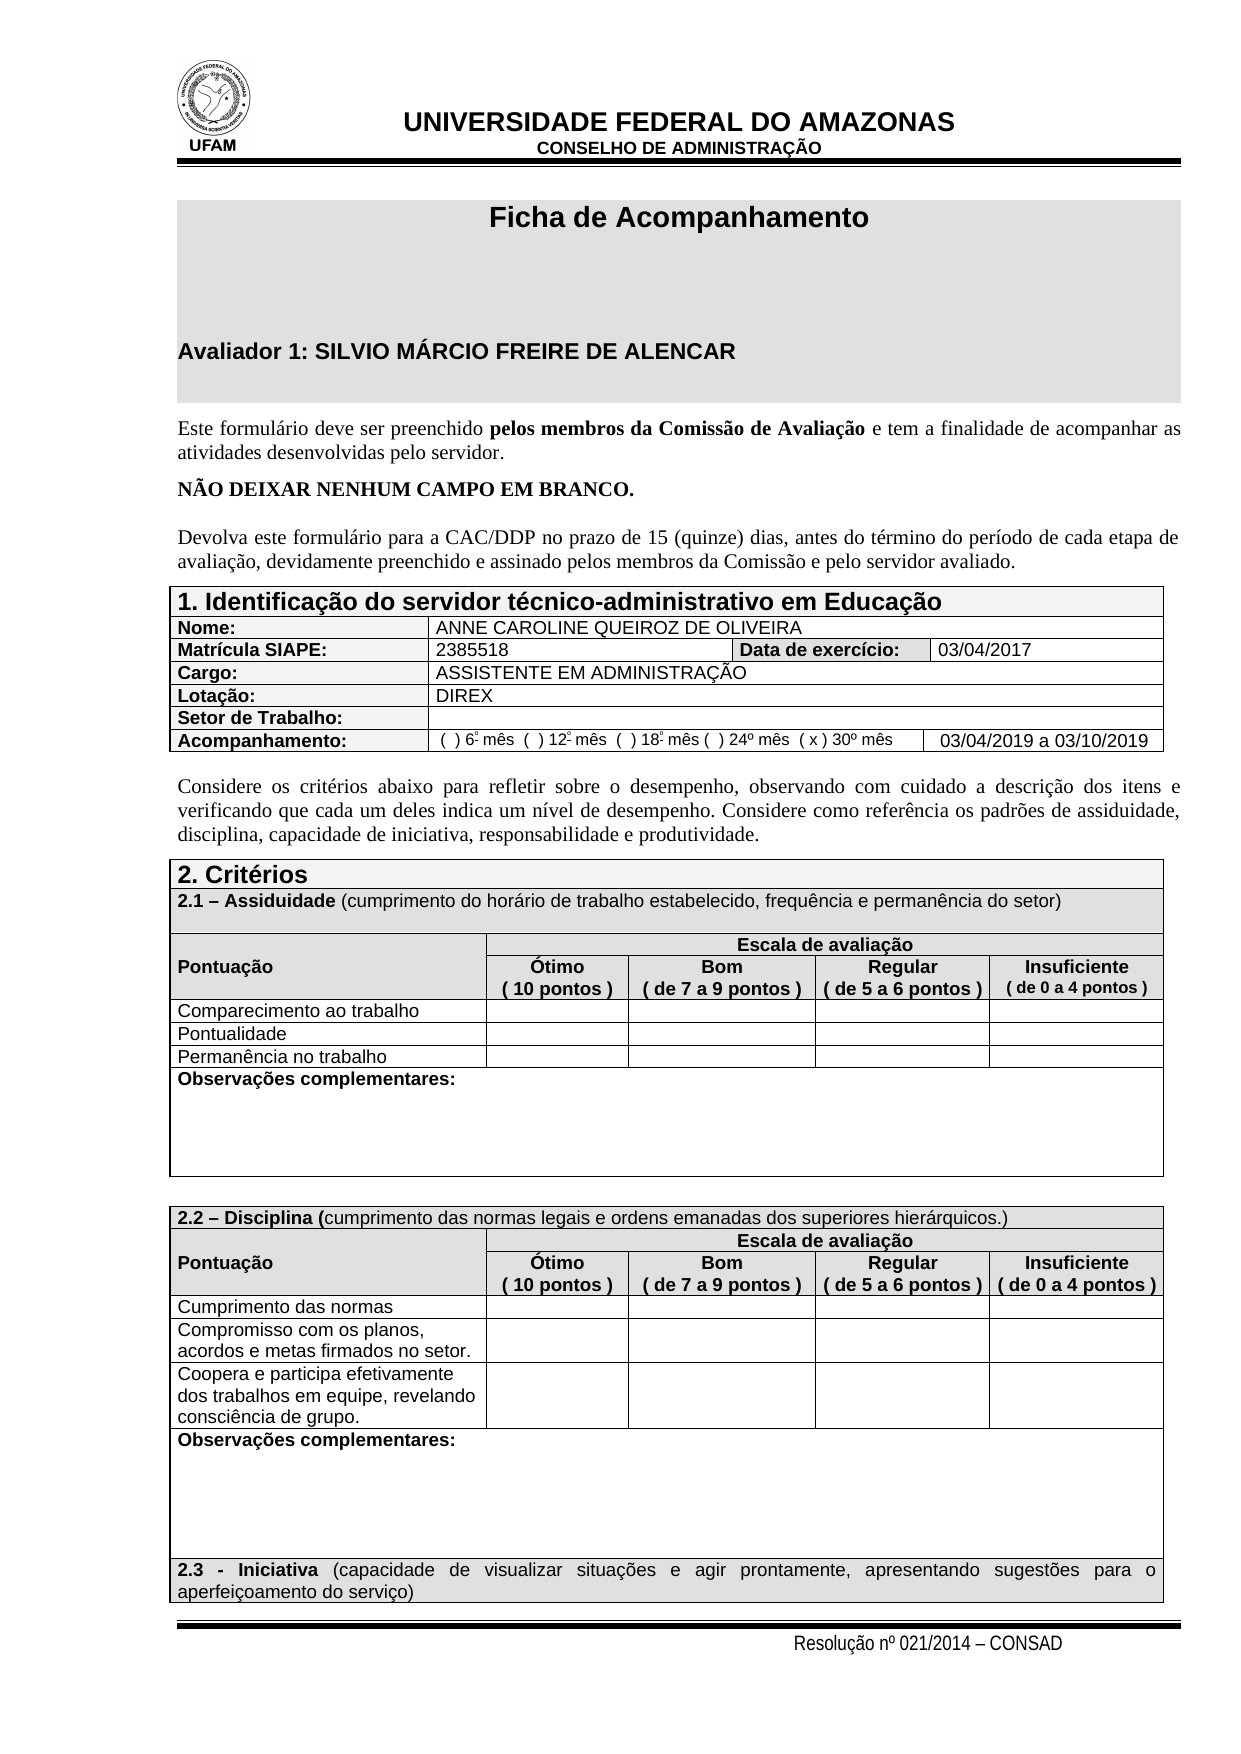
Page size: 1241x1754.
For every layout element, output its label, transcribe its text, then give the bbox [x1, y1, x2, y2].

table_cell Insuficiente ( de 0 a 4 pontos ) [990, 956, 1163, 999]
text Devolva este formulário para a CAC/DDP no prazo de 15 (quinze) dias, antes do término do período de cada etapa de avaliação, devidamente preenchido e assinado pelos membros da Comissão e pelo servidor avaliado. [177, 525, 1181, 573]
table_cell [816, 1046, 989, 1067]
table_cell [990, 1296, 1163, 1318]
table_cell Bom ( de 7 a 9 pontos ) [629, 956, 815, 999]
table_cell [816, 1000, 989, 1022]
table_cell Comparecimento ao trabalho [171, 1000, 486, 1022]
table_cell [629, 1046, 815, 1067]
table_cell [487, 1296, 628, 1318]
table_cell Lotação: [171, 685, 428, 706]
table_cell Ótimo ( 10 pontos ) [487, 956, 628, 999]
table_cell ( ) 6º mês ( ) 12º mês ( ) 18º mês ( ) 24º mês ( x ) 30º mês [429, 730, 923, 751]
table_cell [629, 1000, 815, 1022]
table_cell Cargo: [171, 662, 428, 683]
table_cell [990, 1363, 1163, 1428]
table_cell 2.1 – Assiduidade (cumprimento do horário de trabalho estabelecido, frequência e permanência do setor) [171, 889, 1163, 932]
table_cell Nome: [171, 617, 428, 638]
table_cell Pontuação [171, 1229, 486, 1295]
table_cell Coopera e participa efetivamente dos trabalhos em equipe, revelando consciência de grupo. [171, 1363, 486, 1428]
table_cell DIREX [429, 685, 1163, 706]
text Ficha de Acompanhamento [177, 200, 1181, 234]
table_cell Regular ( de 5 a 6 pontos ) [816, 1252, 989, 1295]
text Este formulário deve ser preenchido pelos membros da Comissão de Avaliação e tem a finalidade de acompanhar as atividades desenvolvidas pelo servidor. [177, 416, 1181, 464]
table_cell [629, 1296, 815, 1318]
table_cell Insuficiente ( de 0 a 4 pontos ) [990, 1252, 1163, 1295]
table_cell [429, 707, 1163, 729]
table_cell Observações complementares: [171, 1429, 1163, 1558]
table_cell 2385518 [429, 639, 732, 661]
table_cell Regular ( de 5 a 6 pontos ) [816, 956, 989, 999]
table_cell [487, 1319, 628, 1362]
table_cell 03/04/2019 a 03/10/2019 [924, 730, 1163, 751]
table_cell [816, 1319, 989, 1362]
table_cell [816, 1023, 989, 1044]
table_cell [487, 1363, 628, 1428]
table_cell Setor de Trabalho: [171, 707, 428, 729]
table_cell [487, 1046, 628, 1067]
table_cell [816, 1296, 989, 1318]
table_cell Pontualidade [171, 1023, 486, 1044]
table_cell 2.3 - Iniciativa (capacidade de visualizar situações e agir prontamente, apresentando sugestões para o aperfeiçoamento do serviço) [171, 1559, 1163, 1602]
table_cell [990, 1046, 1163, 1067]
table_header 1. Identificação do servidor técnico-administrativo em Educação [171, 587, 1163, 616]
table_cell ANNE CAROLINE QUEIROZ DE OLIVEIRA [429, 617, 1163, 638]
table_cell [487, 1000, 628, 1022]
text NÃO DEIXAR NENHUM CAMPO EM BRANCO. [177, 477, 1181, 501]
text Avaliador 1: SILVIO MÁRCIO FREIRE DE ALENCAR [177, 338, 1181, 365]
table_cell Matrícula SIAPE: [171, 639, 428, 661]
table_cell Ótimo ( 10 pontos ) [487, 1252, 628, 1295]
table_cell [816, 1363, 989, 1428]
table_cell Observações complementares: [171, 1068, 1163, 1176]
table_cell Acompanhamento: [171, 730, 428, 751]
text Considere os critérios abaixo para refletir sobre o desempenho, observando com cuidado a descrição dos itens e verificando que cada um deles indica um nível de desempenho. Considere como referência os padrões de assiduidade, disciplina, capacidade de iniciativa, responsabilidade e produtividade. [177, 774, 1181, 846]
table_cell Escala de avaliação [487, 1229, 1163, 1251]
table_cell Permanência no trabalho [171, 1046, 486, 1067]
table_cell 03/04/2017 [931, 639, 1163, 661]
table_cell Compromisso com os planos, acordos e metas firmados no setor. [171, 1319, 486, 1362]
table_cell [990, 1319, 1163, 1362]
table_cell [629, 1363, 815, 1428]
table_cell [629, 1023, 815, 1044]
picture [177, 60, 252, 151]
table_cell Bom ( de 7 a 9 pontos ) [629, 1252, 815, 1295]
table_cell Data de exercício: [733, 639, 930, 661]
table_cell [990, 1000, 1163, 1022]
table_cell [487, 1023, 628, 1044]
table_cell [990, 1023, 1163, 1044]
table_header 2. Critérios [171, 860, 1163, 888]
table_cell ASSISTENTE EM ADMINISTRAÇÃO [429, 662, 1163, 683]
table_cell Pontuação [171, 934, 486, 999]
table_cell Escala de avaliação [487, 934, 1163, 955]
table_header 2.2 – Disciplina (cumprimento das normas legais e ordens emanadas dos superiores hierárquicos.) [171, 1207, 1163, 1228]
table_cell Cumprimento das normas [171, 1296, 486, 1318]
table_cell [629, 1319, 815, 1362]
